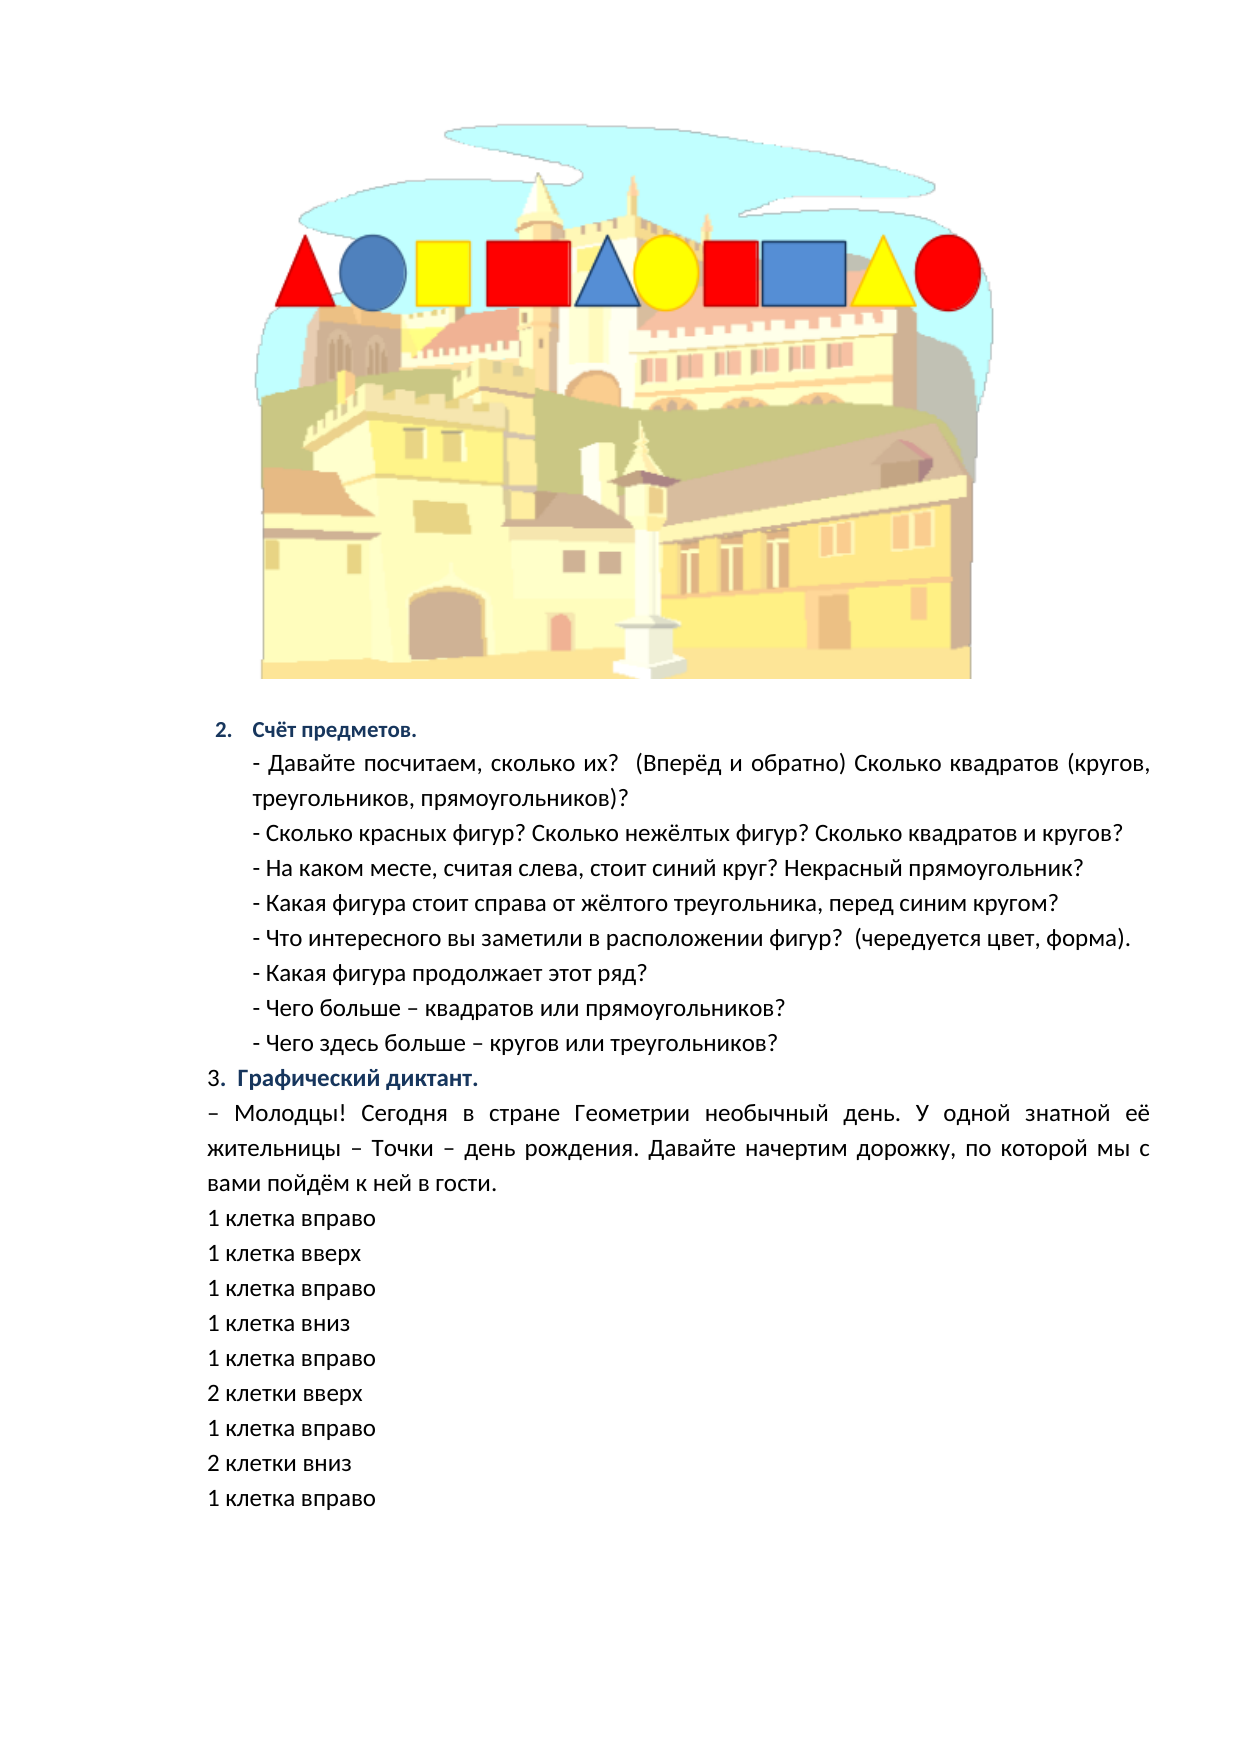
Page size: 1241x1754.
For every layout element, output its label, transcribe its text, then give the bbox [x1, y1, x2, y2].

list 3. Графический диктант. [207, 1063, 1152, 1093]
list - Что интересного вы заметили в расположении фигур? (чередуется цвет, форма). [252, 923, 1152, 953]
list - Какая фигура продолжает этот ряд? [252, 958, 1152, 988]
list - На каком месте, считая слева, стоит синий круг? Некрасный прямоугольник? [252, 853, 1152, 883]
list 2 клетки вверх [207, 1378, 1152, 1408]
list – Молодцы! Сегодня в стране Геометрии необычный день. У одной знатной её жительницы – Точки – день рождения. Давайте начертим дорожку, по которой мы с вами пойдём к ней в гости. [207, 1098, 1152, 1198]
list 1 клетка вправо [207, 1203, 1152, 1233]
list 1 клетка вправо [207, 1483, 1152, 1513]
list - Чего больше – квадратов или прямоугольников? [252, 993, 1152, 1023]
list 1 клетка вправо [207, 1273, 1152, 1303]
list Счёт предметов. [215, 715, 1152, 743]
list 1 клетка вправо [207, 1413, 1152, 1443]
list - Какая фигура стоит справа от жёлтого треугольника, перед синим кругом? [252, 888, 1152, 918]
list 2 клетки вниз [207, 1448, 1152, 1478]
list 1 клетка вниз [207, 1308, 1152, 1338]
list - Давайте посчитаем, сколько их? (Вперёд и обратно) Сколько квадратов (кругов, треугольников, прямоугольников)? [252, 748, 1152, 813]
list 1 клетка вверх [207, 1238, 1152, 1268]
list - Чего здесь больше – кругов или треугольников? [252, 1028, 1152, 1058]
list - Сколько красных фигур? Сколько нежёлтых фигур? Сколько квадратов и кругов? [252, 818, 1152, 848]
list 1 клетка вправо [207, 1343, 1152, 1373]
